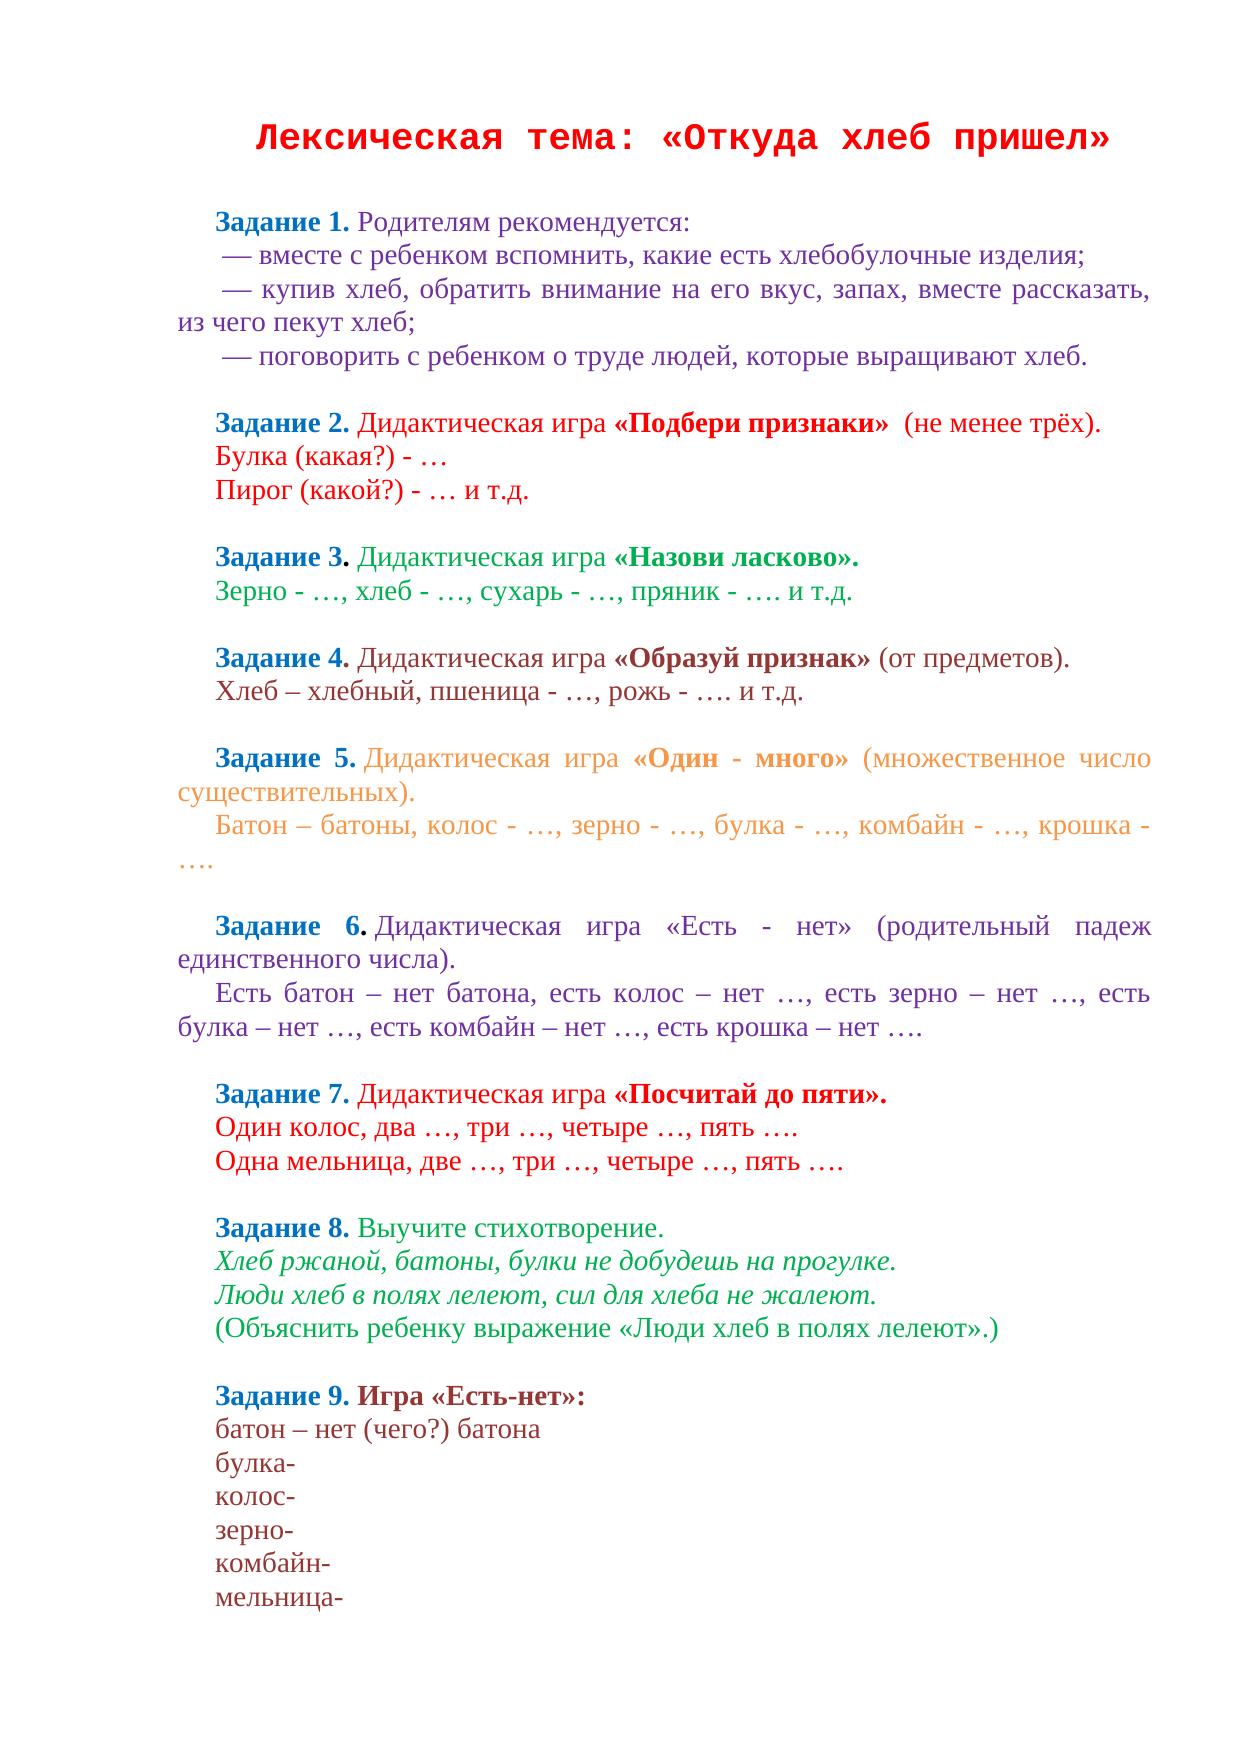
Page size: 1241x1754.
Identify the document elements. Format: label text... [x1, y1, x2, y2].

text батон – нет (чего?) батона [177, 1411, 1152, 1445]
text Задание 9. Игра «Есть-нет»: [177, 1378, 1152, 1411]
text Задание 4. Дидактическая игра «Образуй признак» (от предметов). [177, 640, 1152, 673]
text булка- [177, 1445, 1152, 1478]
text мельница- [177, 1579, 1152, 1612]
text Задание 1. Родителям рекомендуется: [177, 204, 1152, 237]
text Задание 2. Дидактическая игра «Подбери признаки» (не менее трёх). [177, 405, 1152, 438]
text Пирог (какой?) - … и т.д. [177, 472, 1152, 506]
text зерно- [177, 1512, 1152, 1545]
text Задание 8. Выучите стихотворение. [177, 1210, 1152, 1243]
text колос- [177, 1478, 1152, 1512]
text Одна мельница, две …, три …, четыре …, пять …. [177, 1143, 1152, 1176]
text Люди хлеб в полях лелеют, сил для хлеба не жалеют. [177, 1277, 1152, 1311]
text — вместе с ребенком вспомнить, какие есть хлебобулочные изделия; [177, 237, 1152, 271]
text Зерно - …, хлеб - …, сухарь - …, пряник - …. и т.д. [177, 573, 1152, 606]
text Хлеб ржаной, батоны, булки не добудешь на прогулке. [177, 1243, 1152, 1277]
text — поговорить с ребенком о труде людей, которые выращивают хлеб. [177, 338, 1152, 371]
text Есть батон – нет батона, есть колос – нет …, есть зерно – нет …, есть булка – нет …, есть комбайн – нет …, есть крошка – нет …. [177, 975, 1152, 1042]
text Лексическая тема: «Откуда хлеб пришел» [177, 118, 1152, 161]
text комбайн- [177, 1545, 1152, 1579]
text Булка (какая?) - … [177, 438, 1152, 472]
text Батон – батоны, колос - …, зерно - …, булка - …, комбайн - …, крошка - …. [177, 807, 1152, 874]
text Задание 6. Дидактическая игра «Есть - нет» (родительный падеж единственного числа). [177, 908, 1152, 975]
text — купив хлеб, обратить внимание на его вкус, запах, вместе рассказать, из чего пекут хлеб; [177, 271, 1152, 338]
text Задание 3. Дидактическая игра «Назови ласково». [177, 539, 1152, 573]
text Один колос, два …, три …, четыре …, пять …. [177, 1109, 1152, 1143]
text Задание 7. Дидактическая игра «Посчитай до пяти». [177, 1076, 1152, 1109]
text (Объяснить ребенку выражение «Люди хлеб в полях лелеют».) [177, 1311, 1152, 1344]
text Задание 5. Дидактическая игра «Один - много» (множественное число существительных). [177, 740, 1152, 807]
text Хлеб – хлебный, пшеница - …, рожь - …. и т.д. [177, 673, 1152, 707]
